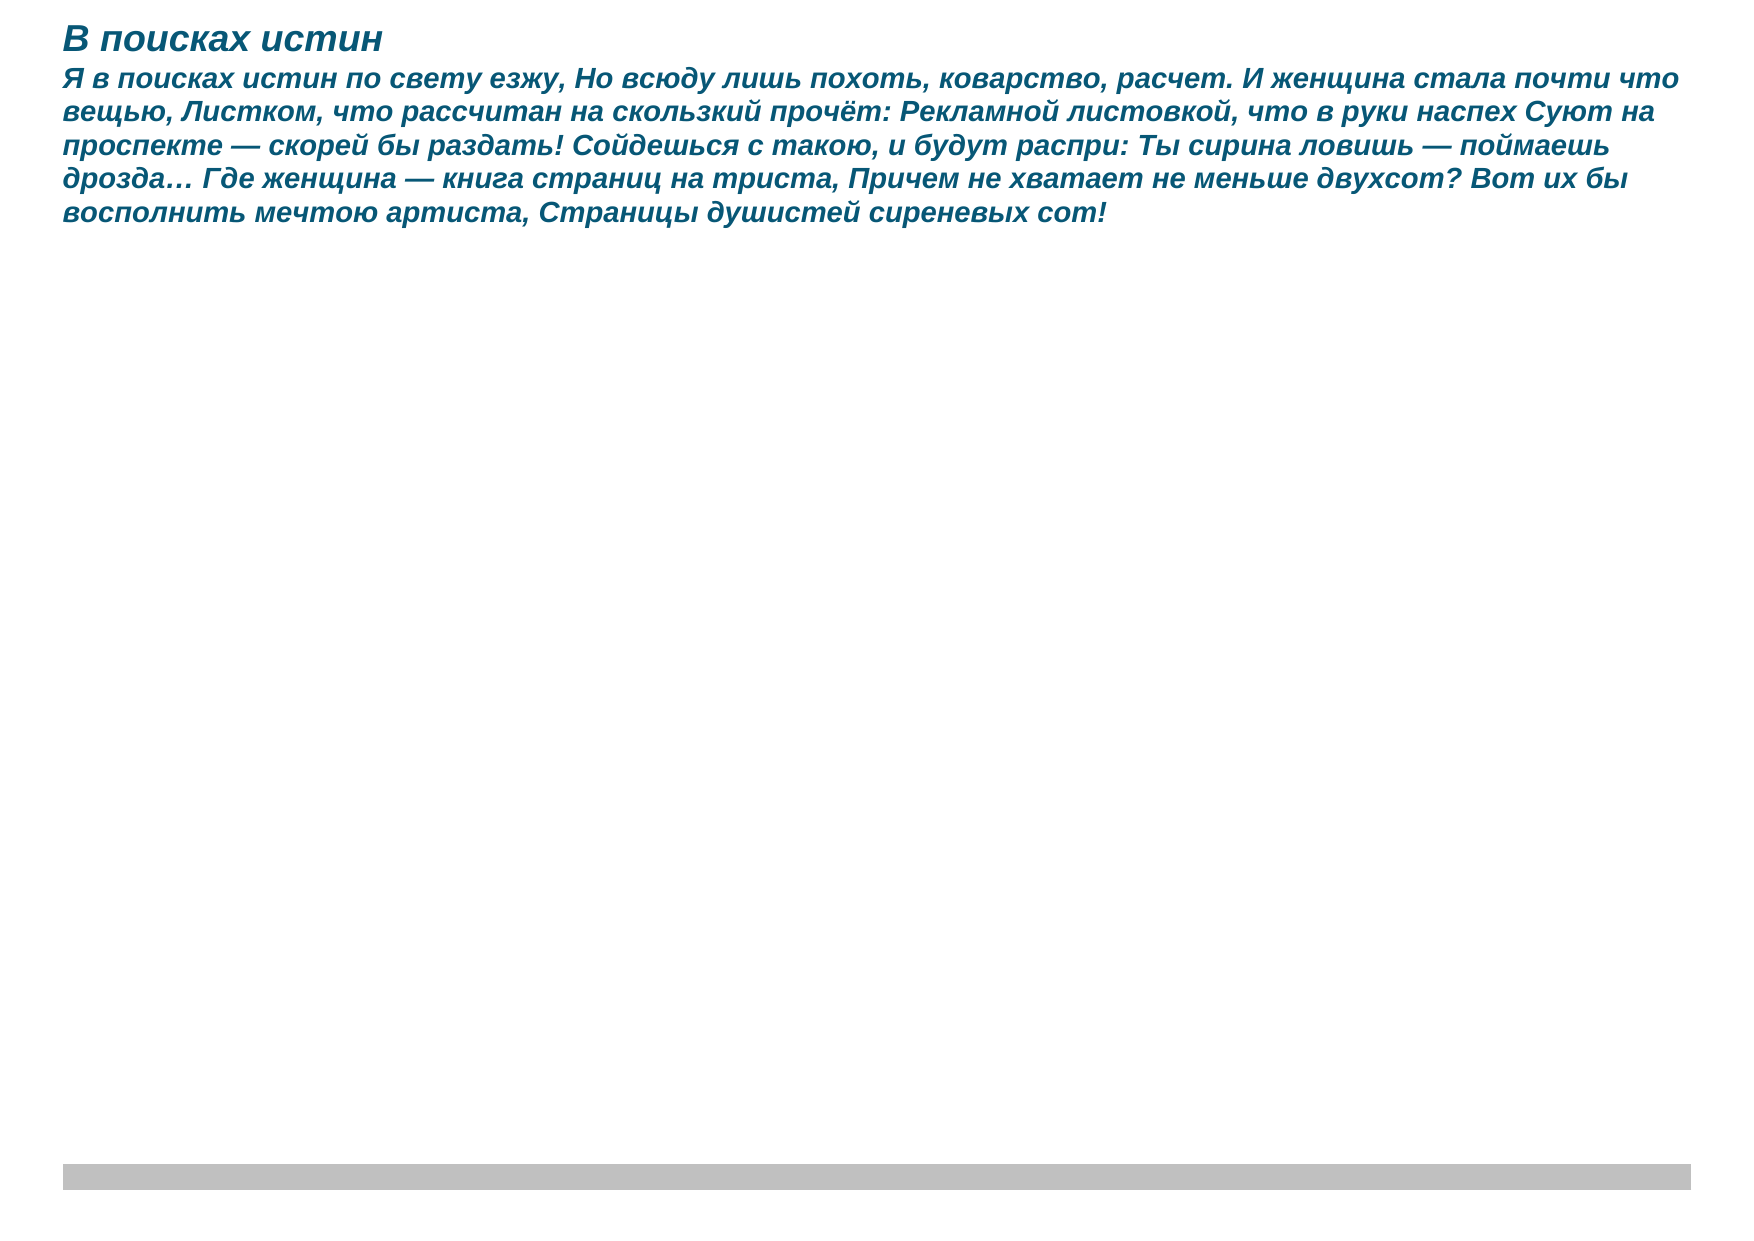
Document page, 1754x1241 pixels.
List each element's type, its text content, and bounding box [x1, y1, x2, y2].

text Я в поисках истин по свету езжу, [62, 61, 1691, 228]
subtitle В поисках истин [62, 17, 1691, 60]
